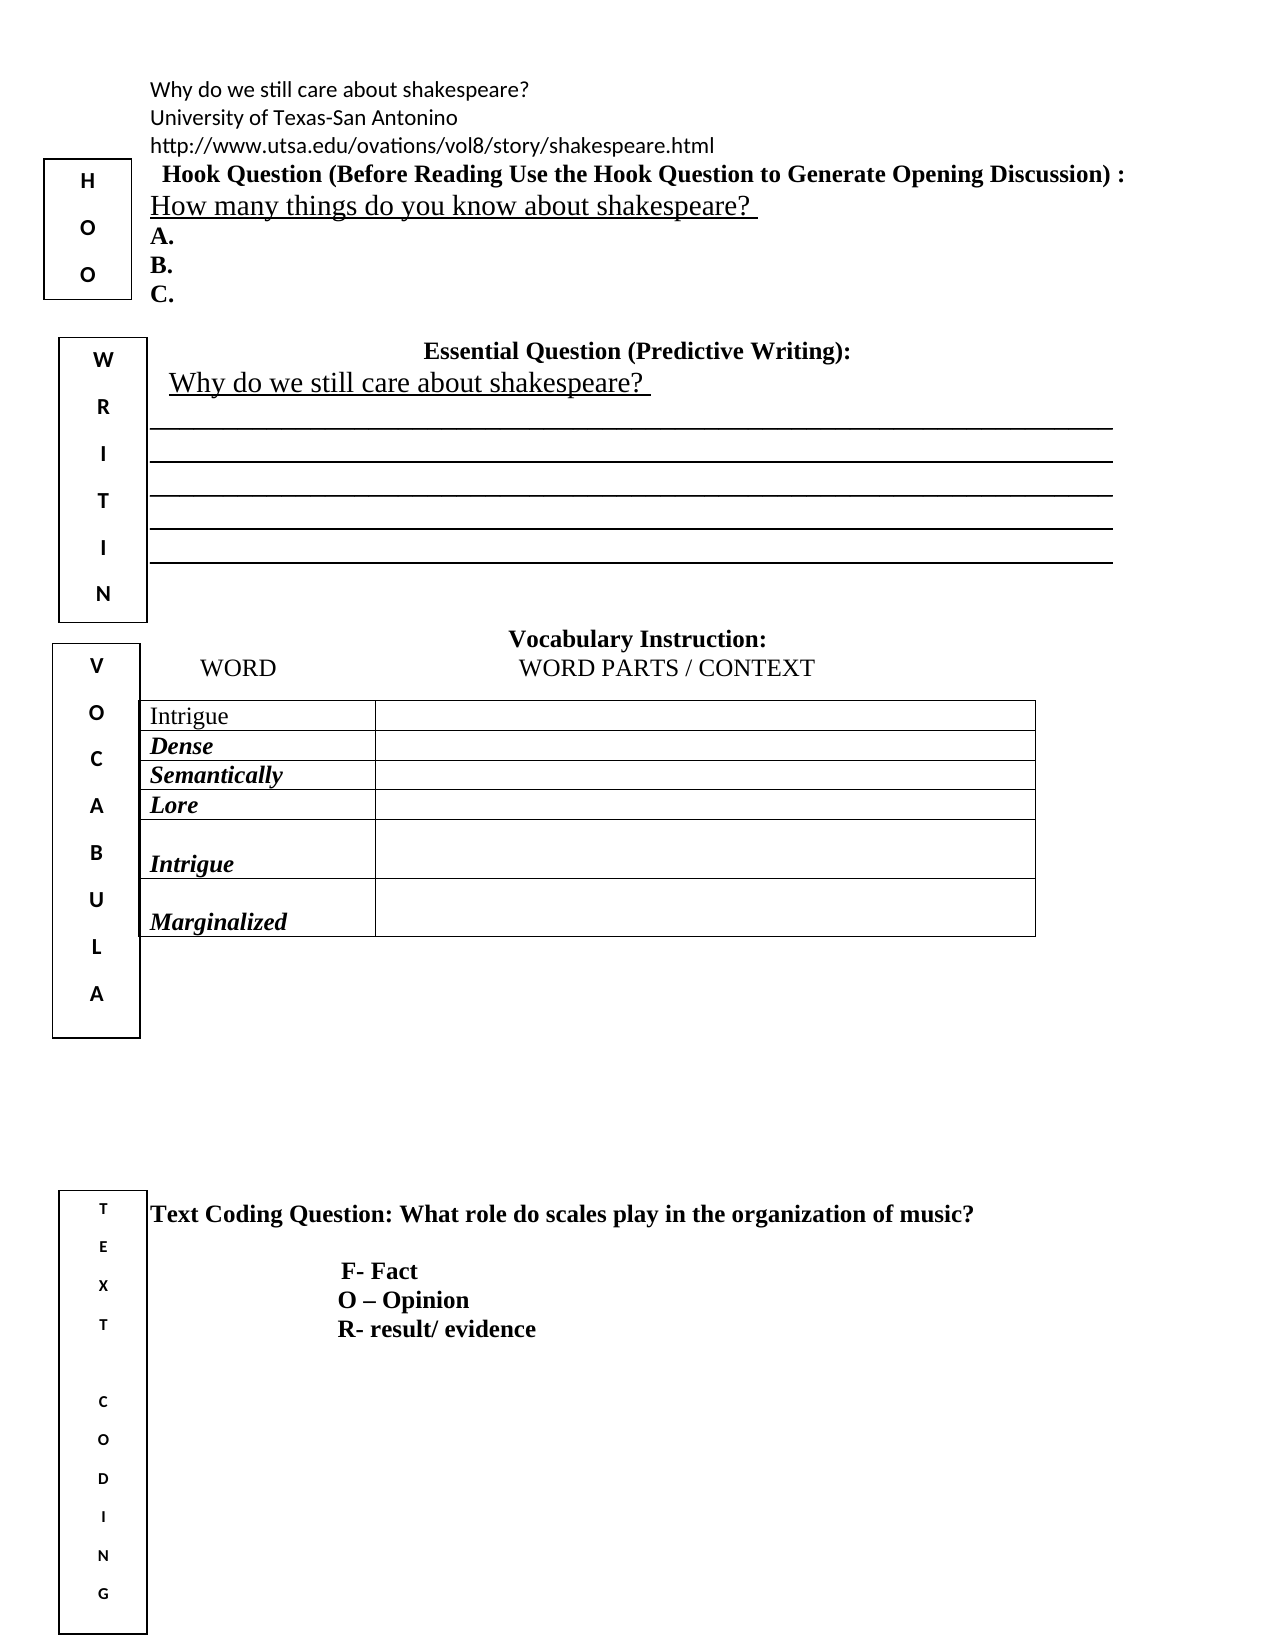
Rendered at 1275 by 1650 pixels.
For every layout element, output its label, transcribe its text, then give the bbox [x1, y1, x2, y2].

table_cell Dense [139, 731, 375, 759]
table_cell Semantically [139, 761, 375, 789]
text Text Coding Question: What role do scales play in the organization of music? [150, 1199, 1125, 1228]
text Vocabulary Instruction: [150, 624, 1125, 653]
table_cell [376, 879, 1035, 936]
text B. [150, 250, 1125, 279]
table_cell [376, 820, 1035, 878]
text F- Fact [150, 1256, 1125, 1285]
table_header [376, 701, 1035, 730]
text C. [150, 279, 1125, 308]
table_cell [376, 731, 1035, 759]
text __________________________________________________________________________________________________________________________________________________________________________________________________________________________________________________________________________________________________________________________________________ [150, 399, 1125, 566]
text WORD WORD PARTS / CONTEXT [150, 653, 1125, 681]
text Essential Question (Predictive Writing): [150, 336, 1125, 365]
table_cell Lore [139, 790, 375, 819]
table_header Intrigue [139, 701, 375, 730]
table_cell [376, 761, 1035, 789]
text R- result/ evidence [150, 1314, 1125, 1343]
text Why do we still care about shakespeare? [150, 365, 1125, 399]
table_cell Intrigue [139, 820, 375, 878]
text A. [150, 221, 1125, 250]
text Hook Question (Before Reading Use the Hook Question to Generate Opening Discussion) : [150, 159, 1137, 188]
text How many things do you know about shakespeare? [150, 188, 1137, 221]
table_cell Marginalized [139, 879, 375, 936]
text O – Opinion [150, 1285, 1125, 1314]
table_cell [376, 790, 1035, 819]
